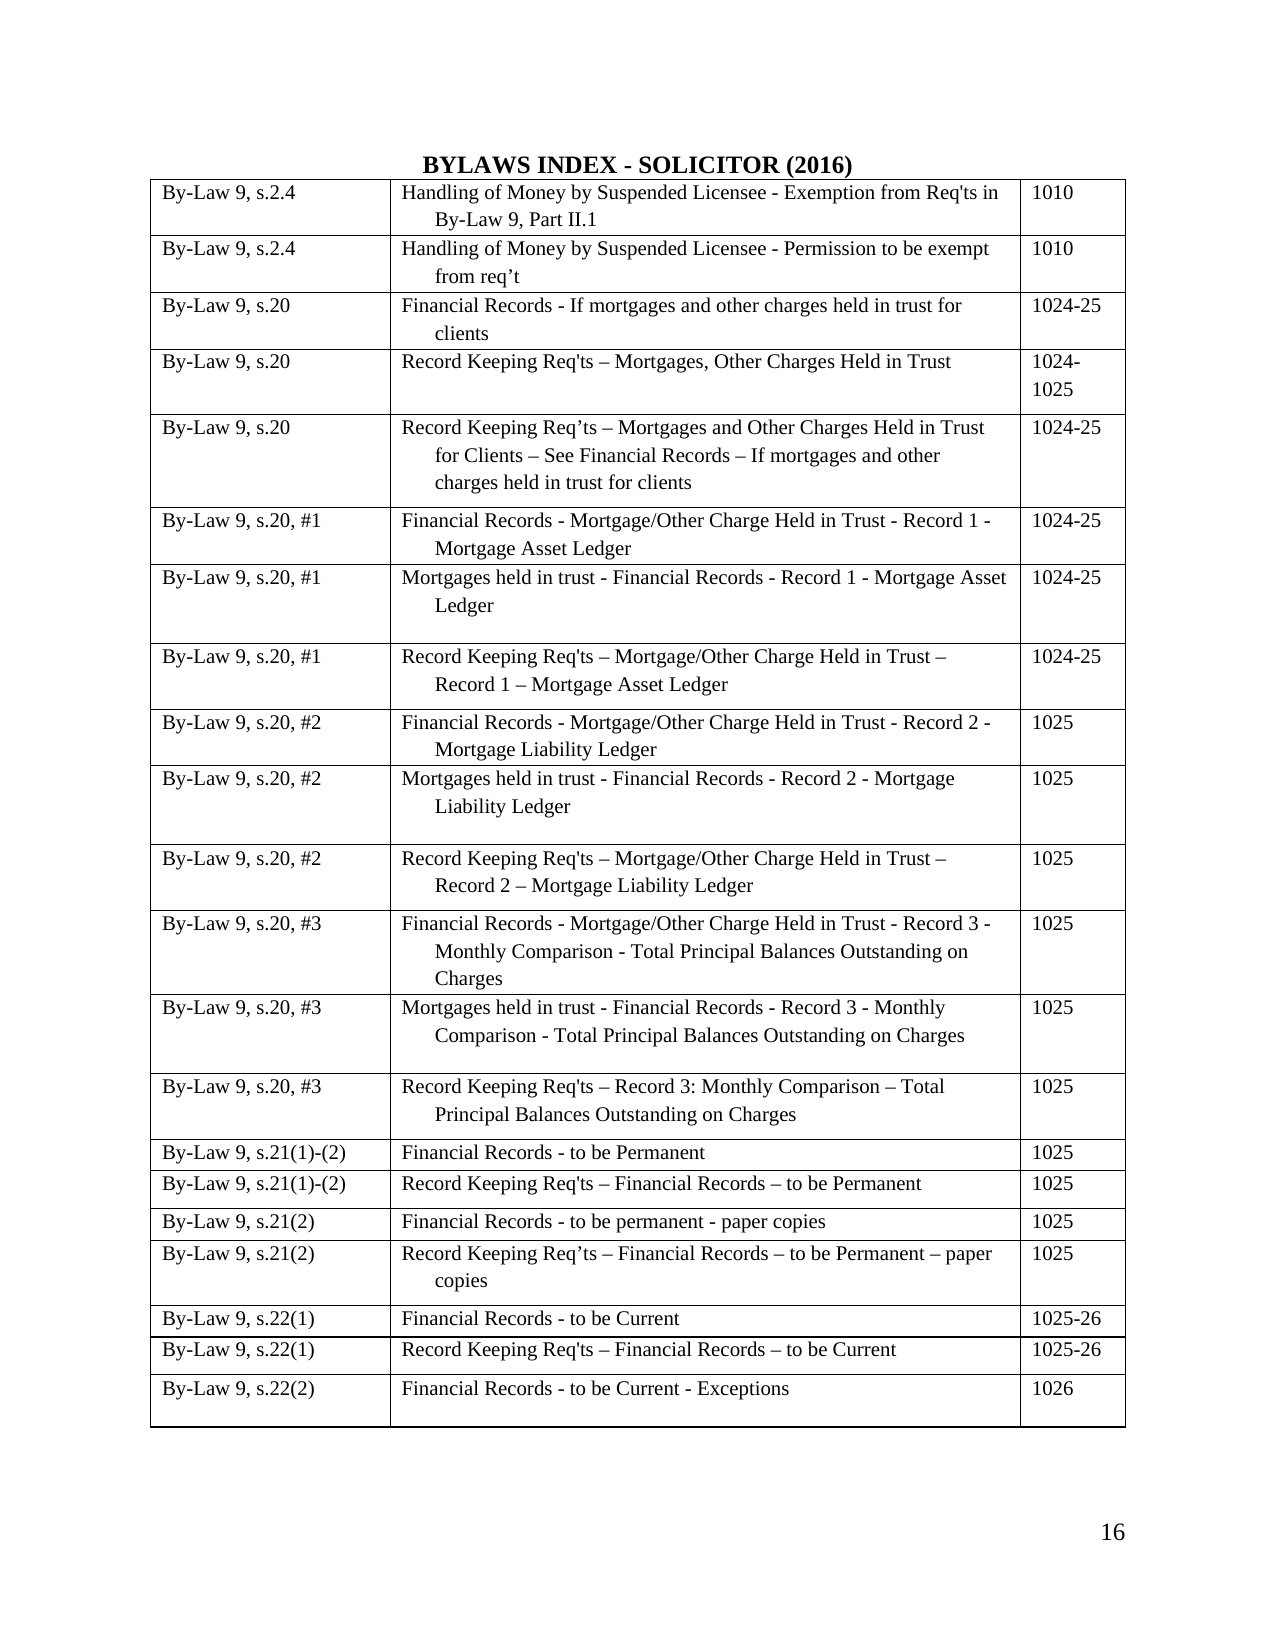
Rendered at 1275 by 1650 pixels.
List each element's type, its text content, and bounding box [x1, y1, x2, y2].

table_cell Mortgages held in trust - Financial Records - Record 1 - Mortgage Asset Ledger [391, 565, 1020, 643]
table_cell Record Keeping Req'ts – Financial Records – to be Current [391, 1338, 1020, 1374]
table_cell By-Law 9, s.20, #3 [151, 995, 390, 1073]
table_cell By-Law 9, s.20, #2 [151, 766, 390, 844]
table_cell 1025 [1021, 1074, 1125, 1139]
table_cell Record Keeping Req'ts – Mortgage/Other Charge Held in Trust – Record 2 – Mortgage Liability Ledger [391, 845, 1020, 910]
table_cell 1025-26 [1021, 1338, 1125, 1374]
table_cell 1025 [1021, 710, 1125, 765]
table_cell By-Law 9, s.21(2) [151, 1209, 390, 1239]
table_cell By-Law 9, s.20 [151, 415, 390, 507]
table_cell Financial Records - to be Permanent [391, 1140, 1020, 1170]
table_cell 1024-25 [1021, 508, 1125, 564]
table_cell 1025 [1021, 766, 1125, 844]
table_cell By-Law 9, s.20, #1 [151, 565, 390, 643]
table_cell By-Law 9, s.20, #2 [151, 710, 390, 765]
table_cell By-Law 9, s.2.4 [151, 236, 390, 292]
table_cell 1025 [1021, 1209, 1125, 1239]
table_cell 1024-25 [1021, 644, 1125, 709]
table_cell By-Law 9, s.20, #1 [151, 644, 390, 709]
table_cell By-Law 9, s.22(1) [151, 1338, 390, 1374]
table_cell 1024-25 [1021, 293, 1125, 348]
table_cell 1025 [1021, 845, 1125, 910]
table_cell 1024-25 [1021, 565, 1125, 643]
table_cell 1025 [1021, 911, 1125, 994]
table_cell 1025 [1021, 995, 1125, 1073]
table_cell 1010 [1021, 236, 1125, 292]
table_cell By-Law 9, s.21(1)-(2) [151, 1171, 390, 1208]
table_cell Financial Records - to be Current [391, 1306, 1020, 1336]
table_cell 1024-25 [1021, 415, 1125, 507]
table_cell Financial Records - Mortgage/Other Charge Held in Trust - Record 1 - Mortgage Asset Ledger [391, 508, 1020, 564]
table_cell By-Law 9, s.20, #2 [151, 845, 390, 910]
table_cell Record Keeping Req'ts – Financial Records – to be Permanent [391, 1171, 1020, 1208]
table_cell Financial Records - If mortgages and other charges held in trust for clients [391, 293, 1020, 348]
table_cell Financial Records - to be permanent - paper copies [391, 1209, 1020, 1239]
table_cell Financial Records - Mortgage/Other Charge Held in Trust - Record 2 - Mortgage Liability Ledger [391, 710, 1020, 765]
table_cell By-Law 9, s.2.4 [151, 180, 390, 235]
table_cell Financial Records - to be Current - Exceptions [391, 1375, 1020, 1426]
table_cell Record Keeping Req’ts – Mortgages and Other Charges Held in Trust for Clients – See Financial Records – If mortgages and other charges held in trust for clients [391, 415, 1020, 507]
table_cell By-Law 9, s.20, #3 [151, 1074, 390, 1139]
table_cell 1025-26 [1021, 1306, 1125, 1336]
table_cell Mortgages held in trust - Financial Records - Record 2 - Mortgage Liability Ledger [391, 766, 1020, 844]
table_cell By-Law 9, s.22(1) [151, 1306, 390, 1336]
table_cell By-Law 9, s.20, #1 [151, 508, 390, 564]
table_cell 1025 [1021, 1140, 1125, 1170]
table_cell Record Keeping Req'ts – Mortgage/Other Charge Held in Trust – Record 1 – Mortgage Asset Ledger [391, 644, 1020, 709]
table_cell Record Keeping Req'ts – Record 3: Monthly Comparison – Total Principal Balances Outstanding on Charges [391, 1074, 1020, 1139]
table_cell Handling of Money by Suspended Licensee - Permission to be exempt from req’t [391, 236, 1020, 292]
table_cell Record Keeping Req’ts – Financial Records – to be Permanent – paper copies [391, 1241, 1020, 1305]
table_cell 1010 [1021, 180, 1125, 235]
table_cell Mortgages held in trust - Financial Records - Record 3 - Monthly Comparison - Total Principal Balances Outstanding on Charges [391, 995, 1020, 1073]
table_cell Handling of Money by Suspended Licensee - Exemption from Req'ts in By-Law 9, Part II.1 [391, 180, 1020, 235]
table_cell By-Law 9, s.21(1)-(2) [151, 1140, 390, 1170]
table_cell By-Law 9, s.20, #3 [151, 911, 390, 994]
table_cell Record Keeping Req'ts – Mortgages, Other Charges Held in Trust [391, 350, 1020, 414]
table_cell By-Law 9, s.22(2) [151, 1375, 390, 1426]
table_cell 1024-1025 [1021, 350, 1125, 414]
table_cell Financial Records - Mortgage/Other Charge Held in Trust - Record 3 - Monthly Comparison - Total Principal Balances Outstanding on Charges [391, 911, 1020, 994]
table_cell 1026 [1021, 1375, 1125, 1426]
table_cell By-Law 9, s.20 [151, 293, 390, 348]
table_cell By-Law 9, s.20 [151, 350, 390, 414]
table_cell 1025 [1021, 1171, 1125, 1208]
table_cell 1025 [1021, 1241, 1125, 1305]
table_cell By-Law 9, s.21(2) [151, 1241, 390, 1305]
